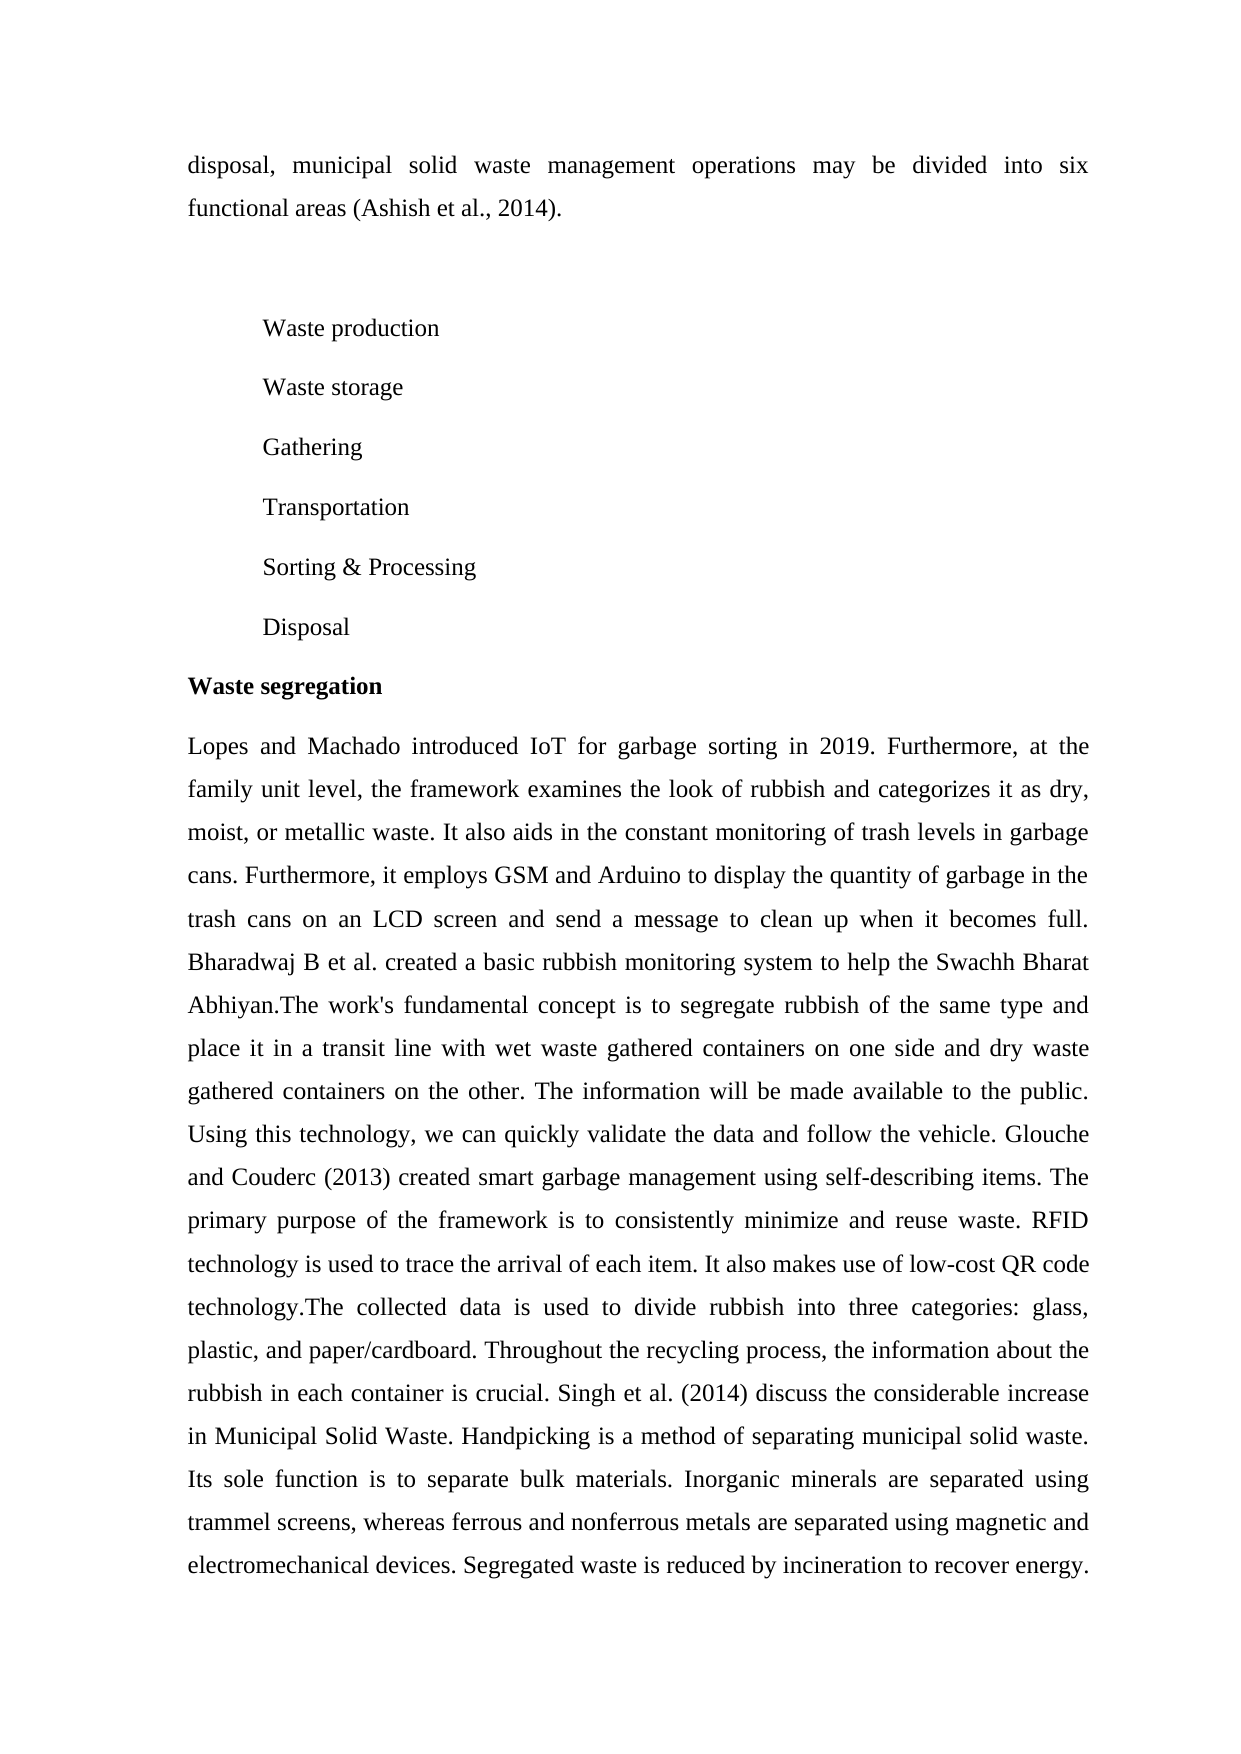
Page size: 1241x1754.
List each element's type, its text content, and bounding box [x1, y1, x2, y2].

text Gathering [262, 432, 1090, 461]
text Waste segregation [187, 671, 1090, 700]
text Disposal [262, 612, 1090, 640]
text Waste storage [262, 372, 1090, 401]
text Transportation [262, 492, 1090, 521]
text Sorting & Processing [262, 552, 1090, 581]
text Waste production [262, 313, 1090, 341]
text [187, 731, 1090, 1579]
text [187, 150, 1090, 222]
